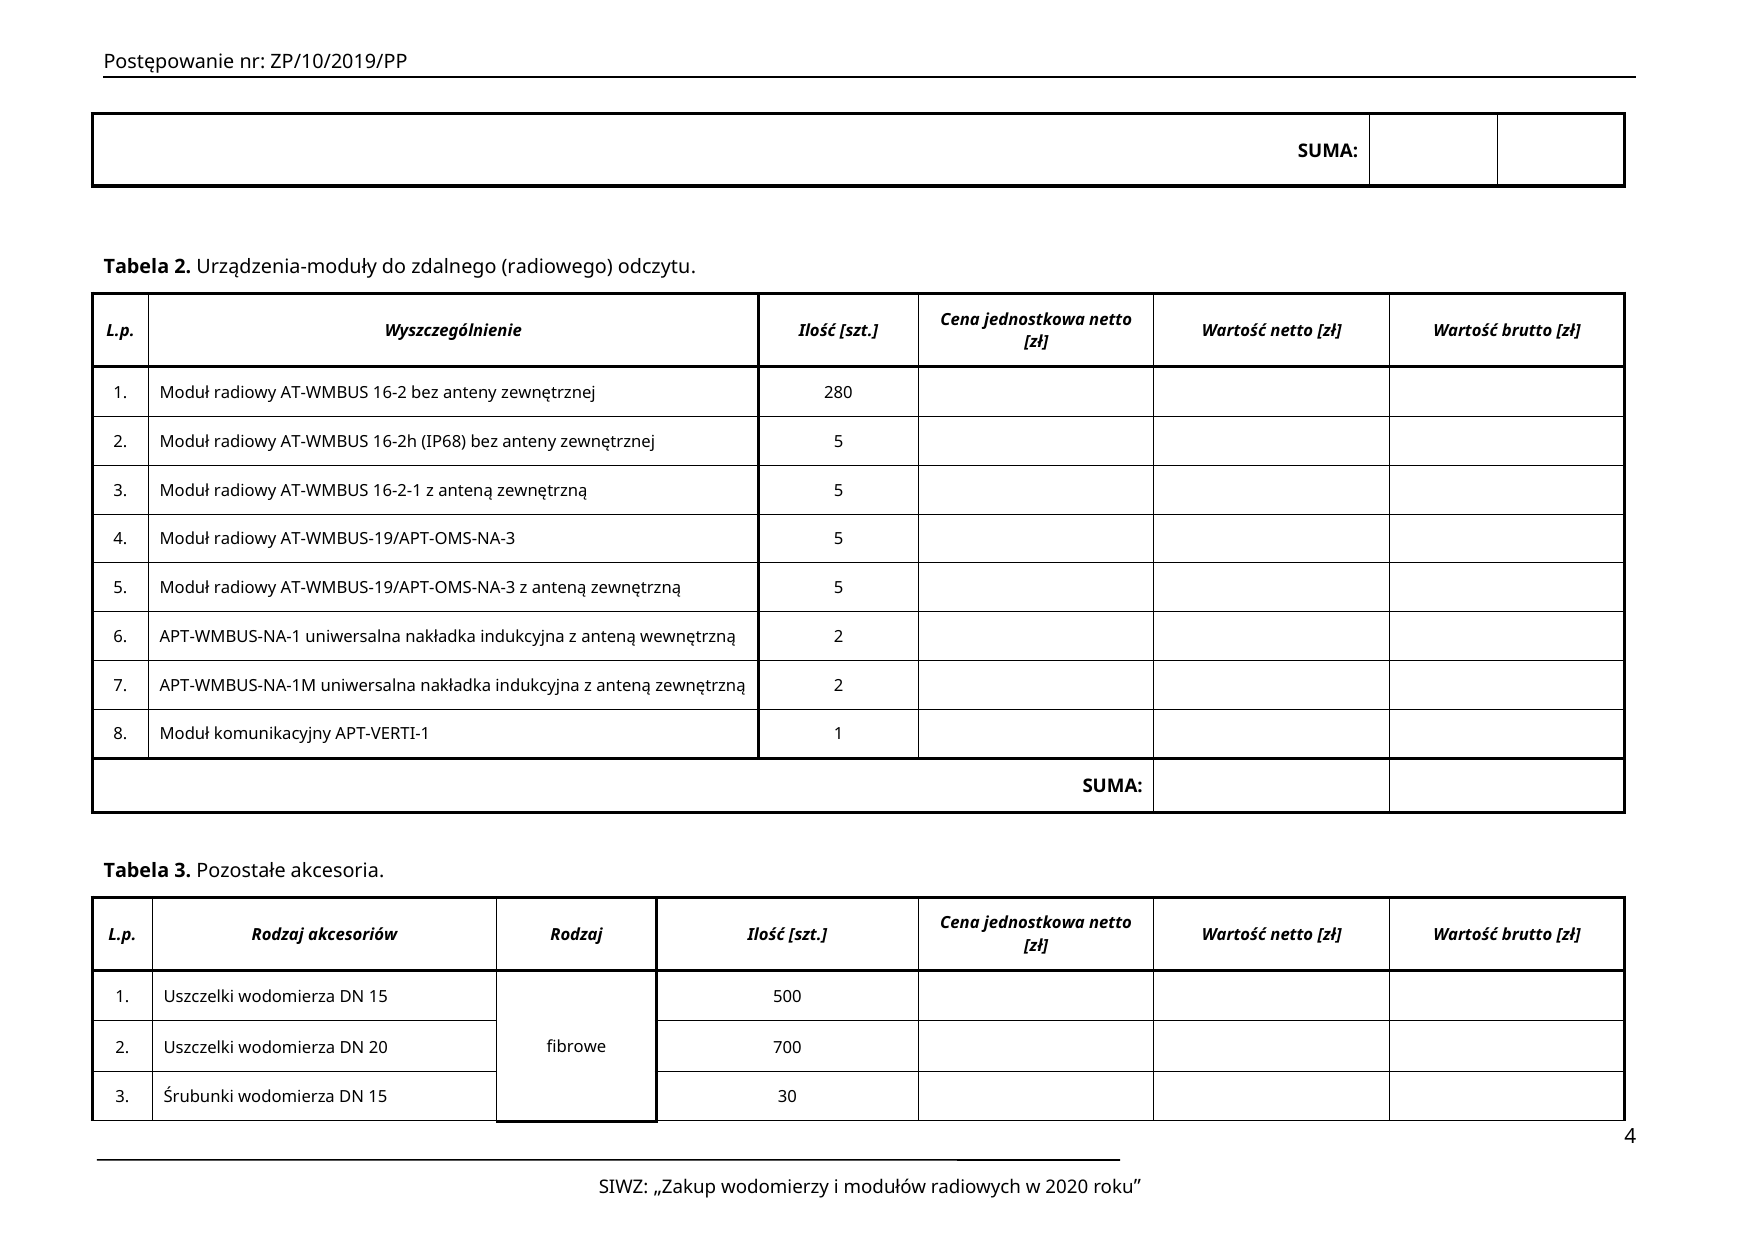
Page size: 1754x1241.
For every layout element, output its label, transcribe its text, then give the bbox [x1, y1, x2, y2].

table_cell Uszczelki wodomierza DN 15 [153, 972, 496, 1020]
table_cell [1390, 972, 1623, 1020]
table_header Wartość netto [zł] [1154, 295, 1389, 365]
table_header Rodzaj akcesoriów [153, 899, 496, 969]
table_header Cena jednostkowa netto [zł] [919, 899, 1153, 969]
table_cell [919, 1021, 1153, 1071]
table_cell 7. [94, 661, 148, 708]
table_cell SUMA: [94, 760, 1153, 811]
table_cell 1 [760, 710, 918, 757]
table_header Rodzaj [497, 899, 655, 969]
table_header Wartość brutto [zł] [1390, 295, 1623, 365]
table_cell [1154, 1072, 1389, 1119]
table_cell [1390, 612, 1623, 660]
table_cell Moduł komunikacyjny APT-VERTI-1 [149, 710, 757, 757]
table_cell Moduł radiowy AT-WMBUS-19/APT-OMS-NA-3 [149, 515, 757, 562]
table_cell 3. [94, 466, 148, 513]
table_cell 5. [94, 563, 148, 611]
table_cell 4. [94, 515, 148, 562]
table_cell SUMA: [94, 115, 1369, 184]
table_cell 280 [760, 368, 918, 416]
table_cell 1. [94, 368, 148, 416]
table_cell [1154, 760, 1389, 811]
table_cell [1154, 417, 1389, 465]
table_cell [919, 612, 1153, 660]
table_cell [919, 466, 1153, 513]
table_cell Moduł radiowy AT-WMBUS 16-2 bez anteny zewnętrznej [149, 368, 757, 416]
table_cell 5 [760, 466, 918, 513]
table_cell [1390, 563, 1623, 611]
table_cell [919, 710, 1153, 757]
table_header L.p. [94, 295, 148, 365]
table_cell [1154, 612, 1389, 660]
table_cell [1390, 760, 1623, 811]
table_cell [919, 661, 1153, 708]
table_cell [919, 515, 1153, 562]
table_cell [1390, 661, 1623, 708]
table_cell 2. [94, 417, 148, 465]
table_cell [1154, 515, 1389, 562]
table_cell [1370, 115, 1497, 184]
table_cell [1498, 115, 1623, 184]
table_cell [1154, 972, 1389, 1020]
table_cell 2. [94, 1021, 152, 1071]
table_cell Moduł radiowy AT-WMBUS-19/APT-OMS-NA-3 z anteną zewnętrzną [149, 563, 757, 611]
table_cell 5 [760, 417, 918, 465]
table_cell [1154, 1021, 1389, 1071]
table_cell [1154, 563, 1389, 611]
table_cell Uszczelki wodomierza DN 20 [153, 1021, 496, 1071]
table_cell 8. [94, 710, 148, 757]
table_cell [919, 563, 1153, 611]
text Tabela 3. Pozostałe akcesoria. [103, 856, 1636, 883]
table_cell [1390, 710, 1623, 757]
table_cell [1390, 368, 1623, 416]
table_header Wartość netto [zł] [1154, 899, 1389, 969]
text Tabela 2. Urządzenia-moduły do zdalnego (radiowego) odczytu. [103, 252, 1636, 279]
table_cell [1154, 710, 1389, 757]
table_cell Śrubunki wodomierza DN 15 [153, 1072, 496, 1119]
table_header Wyszczególnienie [149, 295, 757, 365]
table_cell 30 [658, 1072, 918, 1119]
table_cell fibrowe [497, 972, 655, 1119]
table_cell 3. [94, 1072, 152, 1119]
table_header Ilość [szt.] [760, 295, 918, 365]
table_cell 500 [658, 972, 918, 1020]
table_cell 2 [760, 612, 918, 660]
table_cell [1154, 661, 1389, 708]
table_cell 5 [760, 563, 918, 611]
table_header Wartość brutto [zł] [1390, 899, 1623, 969]
table_cell [1154, 368, 1389, 416]
table_cell [1390, 417, 1623, 465]
table_header Cena jednostkowa netto [zł] [919, 295, 1153, 365]
table_header Ilość [szt.] [658, 899, 918, 969]
table_cell [1390, 466, 1623, 513]
table_cell APT-WMBUS-NA-1M uniwersalna nakładka indukcyjna z anteną zewnętrzną [149, 661, 757, 708]
table_cell 5 [760, 515, 918, 562]
table_cell [919, 368, 1153, 416]
table_cell [919, 972, 1153, 1020]
table_cell [919, 417, 1153, 465]
table_cell Moduł radiowy AT-WMBUS 16-2-1 z anteną zewnętrzną [149, 466, 757, 513]
table_cell APT-WMBUS-NA-1 uniwersalna nakładka indukcyjna z anteną wewnętrzną [149, 612, 757, 660]
table_cell [919, 1072, 1153, 1119]
table_cell [1154, 466, 1389, 513]
table_cell Moduł radiowy AT-WMBUS 16-2h (IP68) bez anteny zewnętrznej [149, 417, 757, 465]
table_cell [1390, 515, 1623, 562]
table_cell 6. [94, 612, 148, 660]
table_cell 2 [760, 661, 918, 708]
table_cell 1. [94, 972, 152, 1020]
table_header L.p. [94, 899, 152, 969]
table_cell 700 [658, 1021, 918, 1071]
table_cell [1390, 1072, 1623, 1119]
table_cell [1390, 1021, 1623, 1071]
